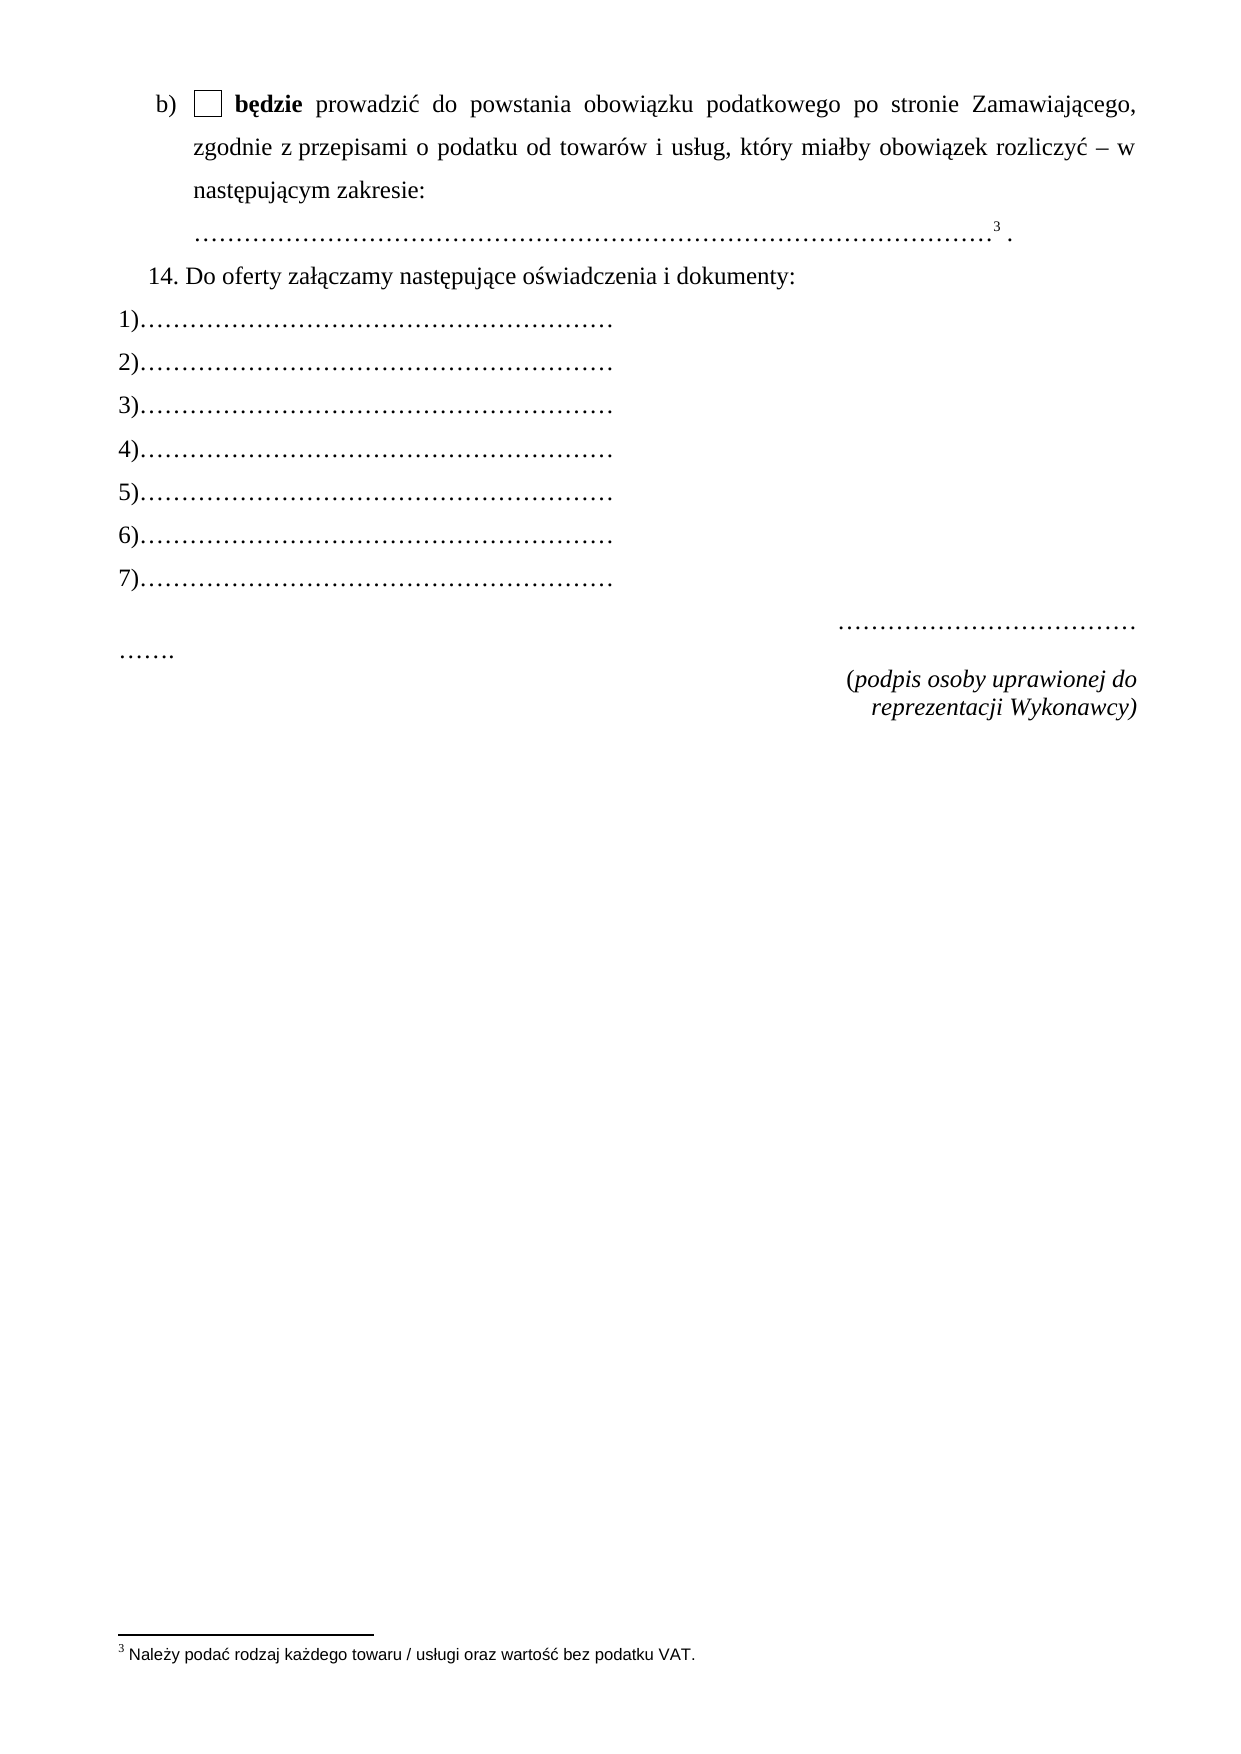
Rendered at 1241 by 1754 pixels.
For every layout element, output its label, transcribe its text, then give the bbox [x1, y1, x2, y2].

text 7)………………………………………………… [118, 563, 1137, 592]
text 1)………………………………………………… [118, 304, 1137, 333]
list Do oferty załączamy następujące oświadczenia i dokumenty: [148, 261, 1137, 290]
text …………………………………………………………………………………… . [193, 218, 1137, 247]
text 5)………………………………………………… [118, 477, 1137, 506]
text 6)………………………………………………… [118, 520, 1137, 549]
list będzie prowadzić do powstania obowiązku podatkowego po stronie Zamawiającego, zgodnie z przepisami o podatku od towarów i usług, który miałby obowiązek rozliczyć – w następującym zakresie: [156, 89, 1137, 204]
text ……………………………………. [118, 606, 1137, 664]
text (podpis osoby uprawionej do [118, 664, 1137, 692]
text 3)………………………………………………… [118, 391, 1137, 419]
text 4)………………………………………………… [118, 434, 1137, 462]
text reprezentacji Wykonawcy) [118, 692, 1137, 721]
text 2)………………………………………………… [118, 347, 1137, 376]
